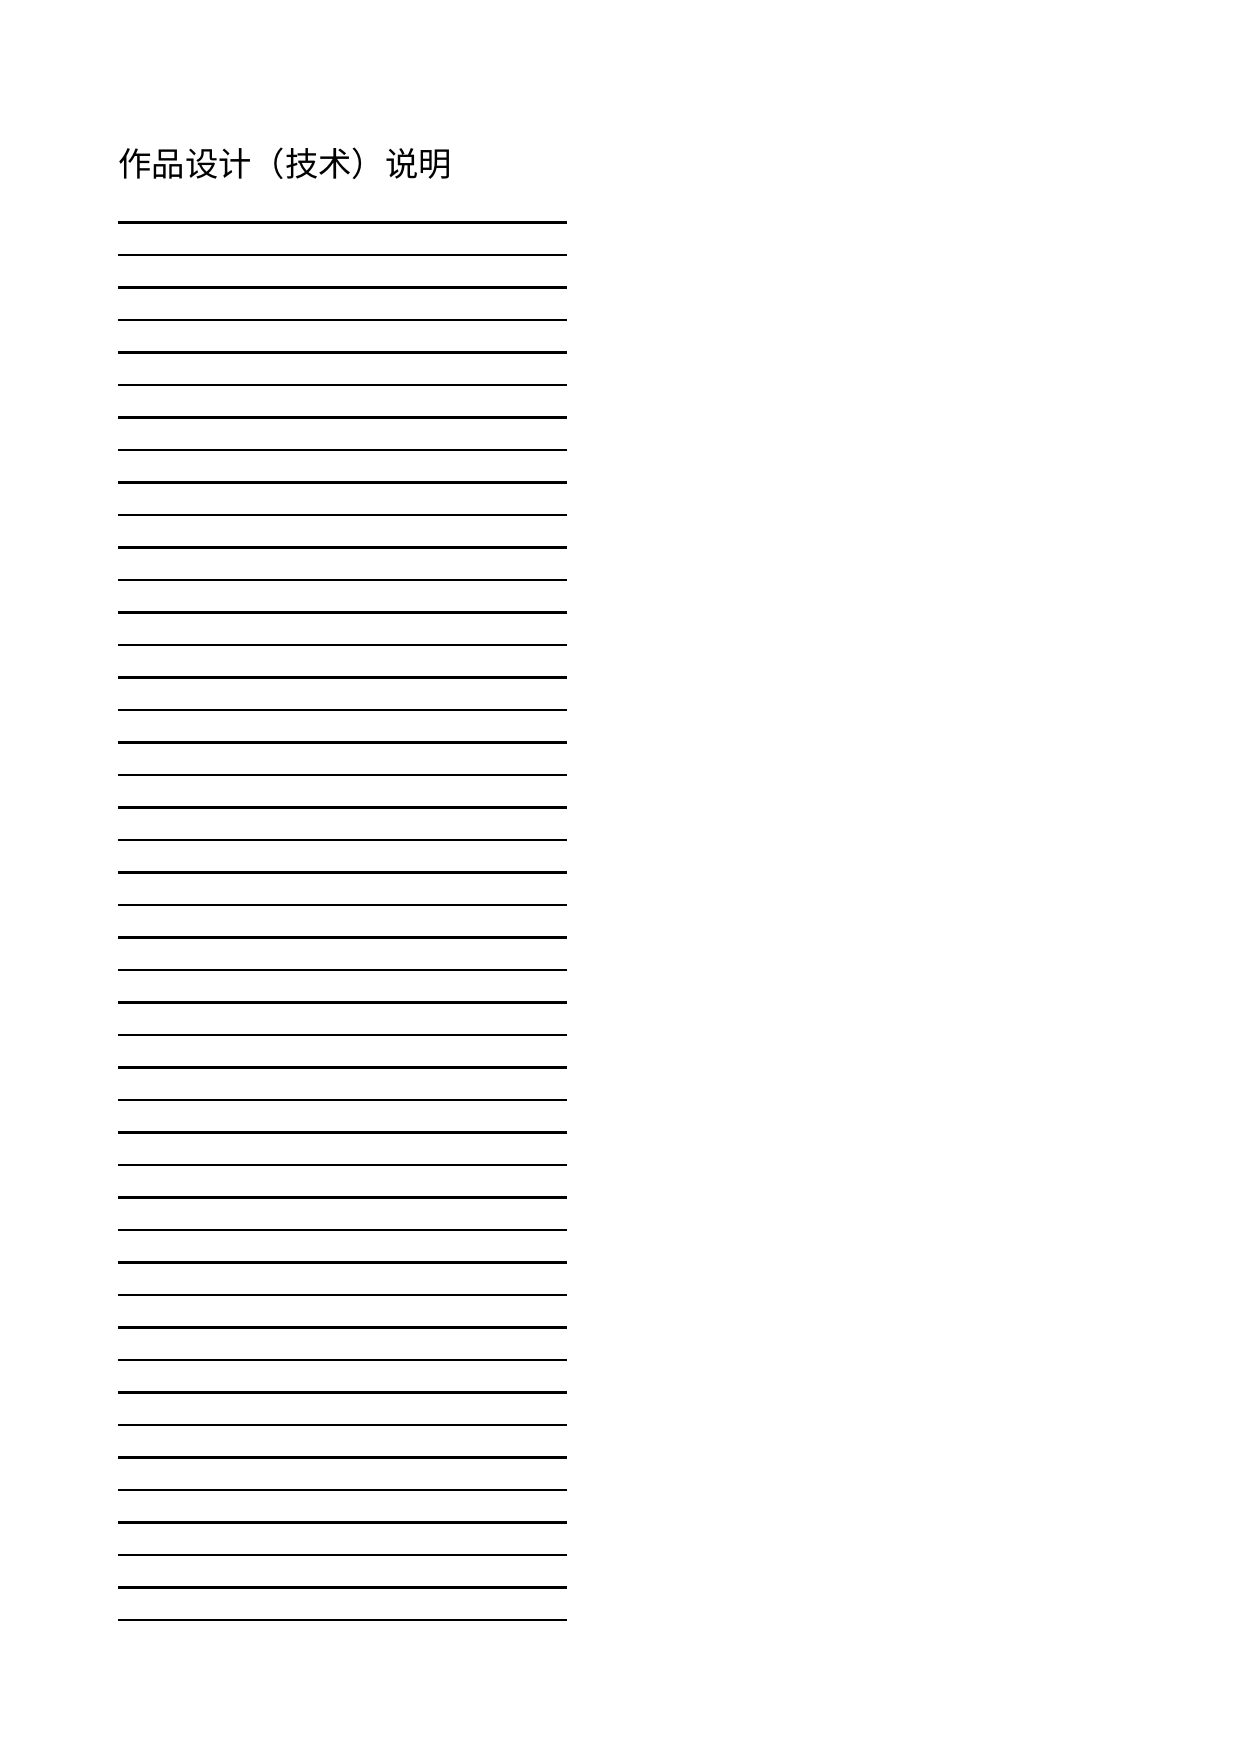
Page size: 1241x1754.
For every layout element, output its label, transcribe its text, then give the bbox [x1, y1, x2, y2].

text 作品设计（技术）说明 [118, 129, 1122, 194]
